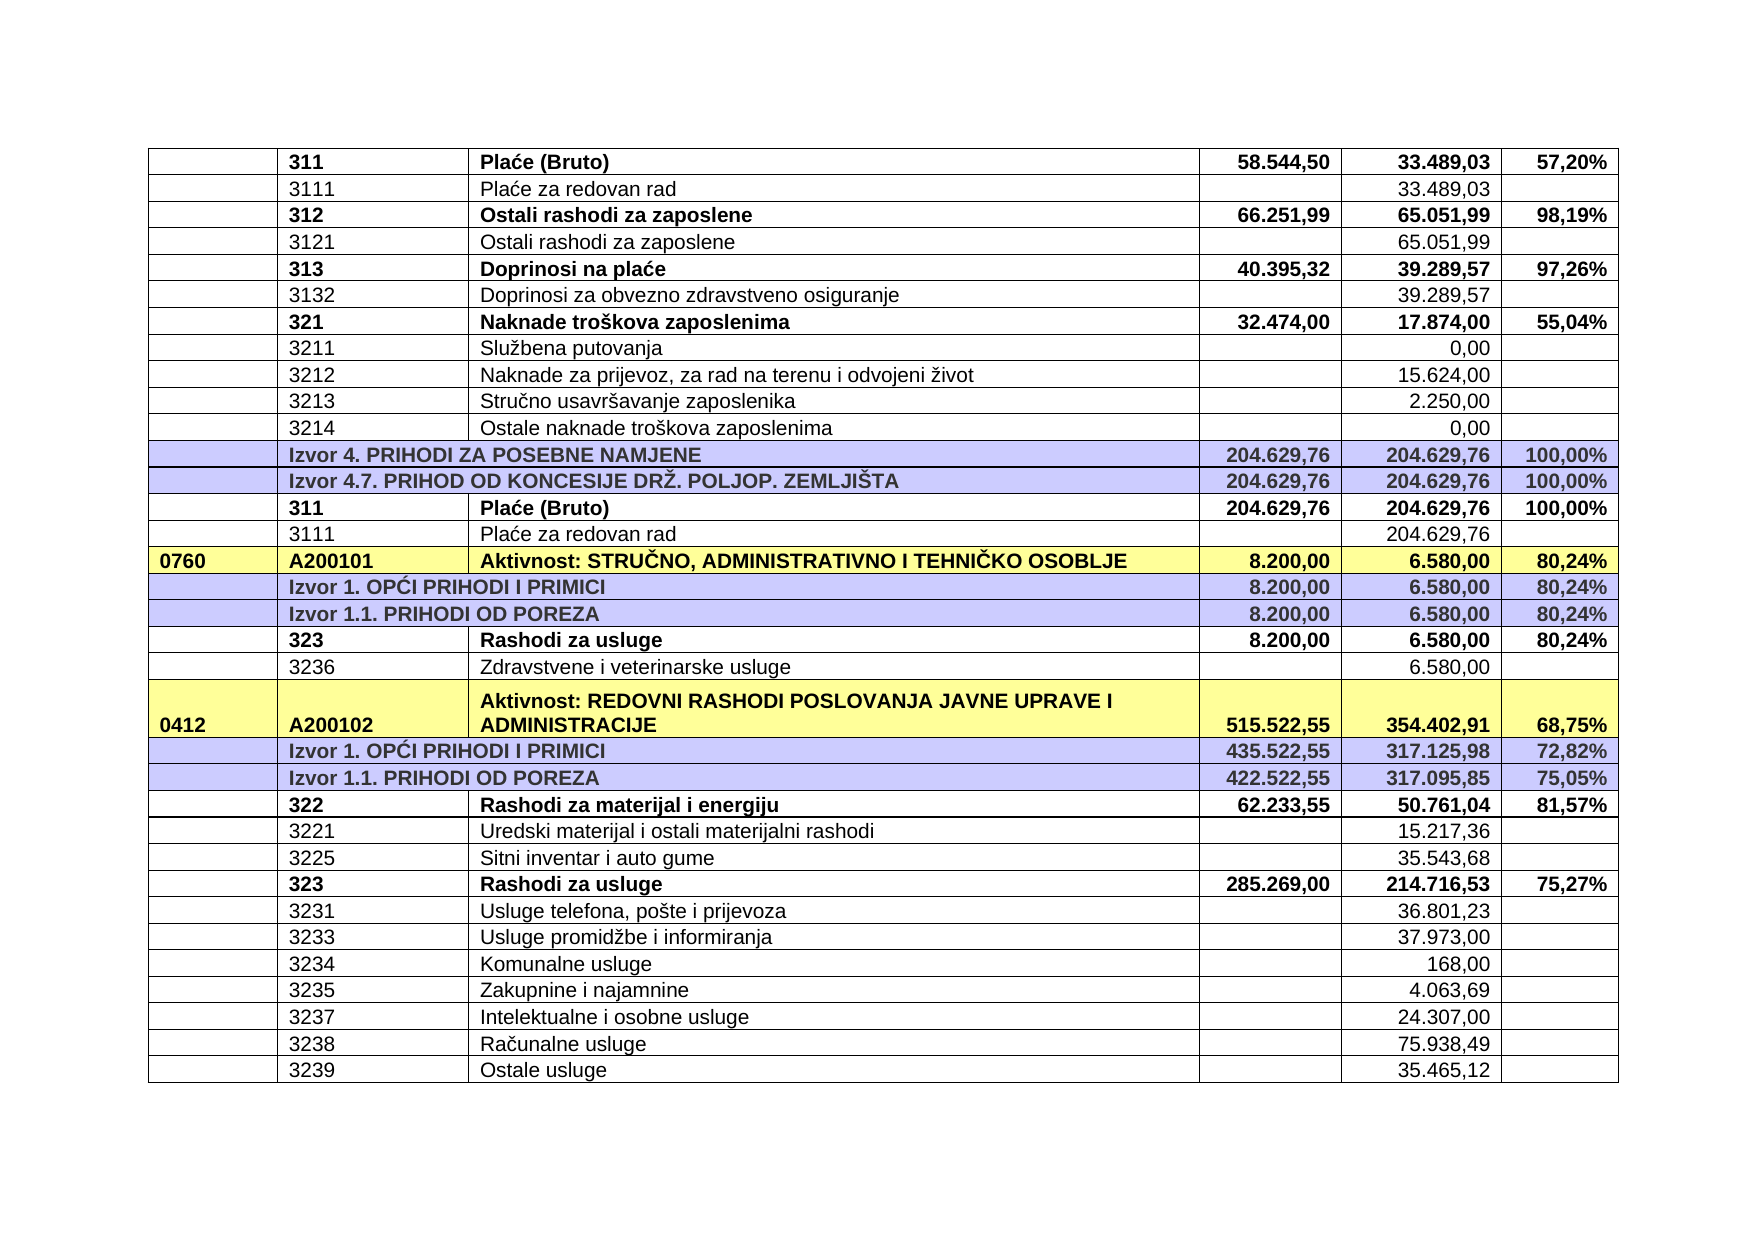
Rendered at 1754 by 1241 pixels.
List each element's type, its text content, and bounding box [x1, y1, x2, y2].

table_cell 204.629,76 [1342, 521, 1501, 546]
table_cell [1502, 361, 1618, 387]
table_cell 204.629,76 [1342, 468, 1501, 493]
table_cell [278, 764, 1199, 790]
table_cell [149, 228, 277, 254]
table_cell 100,00% [1502, 494, 1618, 519]
table_cell 3111 [278, 175, 468, 201]
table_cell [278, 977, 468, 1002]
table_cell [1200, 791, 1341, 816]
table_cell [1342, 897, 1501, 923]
table_cell A200101 [278, 547, 468, 573]
table_cell 311 [278, 149, 468, 174]
table_cell [149, 255, 277, 280]
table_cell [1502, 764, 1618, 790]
table_cell [149, 281, 277, 307]
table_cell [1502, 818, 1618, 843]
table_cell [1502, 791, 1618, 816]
table_cell Ostale naknade troškova zaposlenima [469, 414, 1199, 440]
table_cell 204.629,76 [1200, 441, 1341, 466]
table_cell [149, 175, 277, 201]
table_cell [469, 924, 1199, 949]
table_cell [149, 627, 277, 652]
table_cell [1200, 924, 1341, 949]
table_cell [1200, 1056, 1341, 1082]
table_cell 3212 [278, 361, 468, 387]
table_cell [149, 361, 277, 387]
table_cell Izvor 4.7. PRIHOD OD KONCESIJE DRŽ. POLJOP. ZEMLJIŠTA [278, 468, 1199, 493]
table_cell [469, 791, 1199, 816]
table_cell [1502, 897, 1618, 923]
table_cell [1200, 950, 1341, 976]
table_cell 15.624,00 [1342, 361, 1501, 387]
table_cell [1502, 228, 1618, 254]
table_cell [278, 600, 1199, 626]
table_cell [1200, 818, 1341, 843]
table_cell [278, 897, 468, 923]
table_cell Naknade za prijevoz, za rad na terenu i odvojeni život [469, 361, 1199, 387]
table_cell 3213 [278, 388, 468, 413]
table_cell 321 [278, 308, 468, 333]
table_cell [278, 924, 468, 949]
table_cell [1502, 414, 1618, 440]
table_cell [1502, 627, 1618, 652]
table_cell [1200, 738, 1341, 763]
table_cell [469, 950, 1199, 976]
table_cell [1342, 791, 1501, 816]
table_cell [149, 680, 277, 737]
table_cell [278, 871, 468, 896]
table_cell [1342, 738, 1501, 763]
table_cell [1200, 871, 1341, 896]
table_cell [1200, 175, 1341, 201]
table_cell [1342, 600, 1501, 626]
table_cell Plaće (Bruto) [469, 494, 1199, 519]
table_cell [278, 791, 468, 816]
table_cell [149, 494, 277, 519]
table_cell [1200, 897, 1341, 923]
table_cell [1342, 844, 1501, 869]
table_cell 0760 [149, 547, 277, 573]
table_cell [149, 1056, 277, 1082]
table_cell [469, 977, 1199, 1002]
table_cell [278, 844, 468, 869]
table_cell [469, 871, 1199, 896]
table_cell 204.629,76 [1342, 494, 1501, 519]
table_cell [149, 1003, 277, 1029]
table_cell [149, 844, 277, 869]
table_cell 0,00 [1342, 414, 1501, 440]
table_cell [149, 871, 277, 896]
table_cell 65.051,99 [1342, 228, 1501, 254]
table_cell 55,04% [1502, 308, 1618, 333]
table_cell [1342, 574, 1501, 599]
table_cell 204.629,76 [1200, 494, 1341, 519]
table_cell [149, 521, 277, 546]
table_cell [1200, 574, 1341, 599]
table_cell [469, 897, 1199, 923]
table_cell [1502, 175, 1618, 201]
table_cell Naknade troškova zaposlenima [469, 308, 1199, 333]
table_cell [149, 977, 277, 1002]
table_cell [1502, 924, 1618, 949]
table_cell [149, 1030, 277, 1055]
table_cell [149, 308, 277, 333]
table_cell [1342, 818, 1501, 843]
table_cell [149, 388, 277, 413]
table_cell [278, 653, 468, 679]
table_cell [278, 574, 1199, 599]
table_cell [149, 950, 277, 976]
table_cell 65.051,99 [1342, 202, 1501, 227]
table_cell [149, 468, 277, 493]
table_cell 3211 [278, 335, 468, 360]
table_cell 58.544,50 [1200, 149, 1341, 174]
table_cell 57,20% [1502, 149, 1618, 174]
table_cell [1200, 335, 1341, 360]
table_cell 3132 [278, 281, 468, 307]
table_cell [1200, 361, 1341, 387]
table_cell Izvor 4. PRIHODI ZA POSEBNE NAMJENE [278, 441, 1199, 466]
table_cell 39.289,57 [1342, 281, 1501, 307]
table_cell [1200, 414, 1341, 440]
table_cell [1502, 281, 1618, 307]
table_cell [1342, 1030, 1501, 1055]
table_cell 39.289,57 [1342, 255, 1501, 280]
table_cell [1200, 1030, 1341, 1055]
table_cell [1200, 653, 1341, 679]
table_cell 32.474,00 [1200, 308, 1341, 333]
table_cell [1200, 228, 1341, 254]
table_cell 0,00 [1342, 335, 1501, 360]
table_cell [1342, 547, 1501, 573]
table_cell [1502, 335, 1618, 360]
table_cell Doprinosi za obvezno zdravstveno osiguranje [469, 281, 1199, 307]
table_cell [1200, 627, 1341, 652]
table_cell 204.629,76 [1200, 468, 1341, 493]
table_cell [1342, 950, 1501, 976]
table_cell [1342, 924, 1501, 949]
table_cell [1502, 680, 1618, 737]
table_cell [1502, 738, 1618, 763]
table_cell Doprinosi na plaće [469, 255, 1199, 280]
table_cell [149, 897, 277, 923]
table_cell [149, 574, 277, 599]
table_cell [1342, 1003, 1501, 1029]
table_cell 2.250,00 [1342, 388, 1501, 413]
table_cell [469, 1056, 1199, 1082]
table_cell 66.251,99 [1200, 202, 1341, 227]
table_cell 33.489,03 [1342, 175, 1501, 201]
table_cell Službena putovanja [469, 335, 1199, 360]
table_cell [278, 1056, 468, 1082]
table_cell Stručno usavršavanje zaposlenika [469, 388, 1199, 413]
table_cell 312 [278, 202, 468, 227]
table_cell Plaće (Bruto) [469, 149, 1199, 174]
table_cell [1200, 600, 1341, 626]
table_cell Plaće za redovan rad [469, 521, 1199, 546]
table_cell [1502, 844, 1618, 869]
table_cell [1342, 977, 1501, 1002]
table_cell 3111 [278, 521, 468, 546]
table_cell 100,00% [1502, 441, 1618, 466]
table_cell 40.395,32 [1200, 255, 1341, 280]
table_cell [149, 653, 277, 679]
table_cell [149, 335, 277, 360]
table_cell Ostali rashodi za zaposlene [469, 228, 1199, 254]
table_cell 3214 [278, 414, 468, 440]
table_cell [149, 149, 277, 174]
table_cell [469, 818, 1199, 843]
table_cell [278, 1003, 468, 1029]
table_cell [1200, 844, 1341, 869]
table_cell [1502, 521, 1618, 546]
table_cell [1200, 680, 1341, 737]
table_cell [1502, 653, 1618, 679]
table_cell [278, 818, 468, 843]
table_cell Plaće za redovan rad [469, 175, 1199, 201]
table_cell [149, 441, 277, 466]
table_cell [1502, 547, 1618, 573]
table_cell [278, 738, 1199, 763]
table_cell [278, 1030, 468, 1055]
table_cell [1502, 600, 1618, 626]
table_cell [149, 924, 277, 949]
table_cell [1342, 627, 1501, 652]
table_cell Aktivnost: STRUČNO, ADMINISTRATIVNO I TEHNIČKO OSOBLJE [469, 547, 1199, 573]
table_cell [1200, 281, 1341, 307]
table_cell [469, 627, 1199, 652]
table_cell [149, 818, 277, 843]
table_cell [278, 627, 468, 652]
table_cell [1200, 388, 1341, 413]
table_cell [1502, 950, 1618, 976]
table_cell [149, 414, 277, 440]
table_cell 33.489,03 [1342, 149, 1501, 174]
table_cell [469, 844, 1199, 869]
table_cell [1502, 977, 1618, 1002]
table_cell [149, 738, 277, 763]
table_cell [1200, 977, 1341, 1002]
table_cell 204.629,76 [1342, 441, 1501, 466]
table_cell 97,26% [1502, 255, 1618, 280]
table_cell [149, 202, 277, 227]
table_cell 17.874,00 [1342, 308, 1501, 333]
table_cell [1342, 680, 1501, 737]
table_cell [1200, 521, 1341, 546]
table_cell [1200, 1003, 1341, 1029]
table_cell 3121 [278, 228, 468, 254]
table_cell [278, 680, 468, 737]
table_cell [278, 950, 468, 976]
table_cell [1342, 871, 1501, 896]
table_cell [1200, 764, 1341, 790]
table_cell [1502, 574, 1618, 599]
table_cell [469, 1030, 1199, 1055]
table_cell 313 [278, 255, 468, 280]
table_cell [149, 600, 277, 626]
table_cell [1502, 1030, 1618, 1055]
table_cell 98,19% [1502, 202, 1618, 227]
table_cell 100,00% [1502, 468, 1618, 493]
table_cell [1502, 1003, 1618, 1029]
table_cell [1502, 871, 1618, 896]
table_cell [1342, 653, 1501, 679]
table_cell 311 [278, 494, 468, 519]
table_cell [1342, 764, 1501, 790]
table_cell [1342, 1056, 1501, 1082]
table_cell [1502, 388, 1618, 413]
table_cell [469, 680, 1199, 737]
table_cell 8.200,00 [1200, 547, 1341, 573]
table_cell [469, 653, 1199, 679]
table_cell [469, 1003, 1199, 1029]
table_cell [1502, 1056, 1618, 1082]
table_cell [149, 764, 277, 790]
table_cell Ostali rashodi za zaposlene [469, 202, 1199, 227]
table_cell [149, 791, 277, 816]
